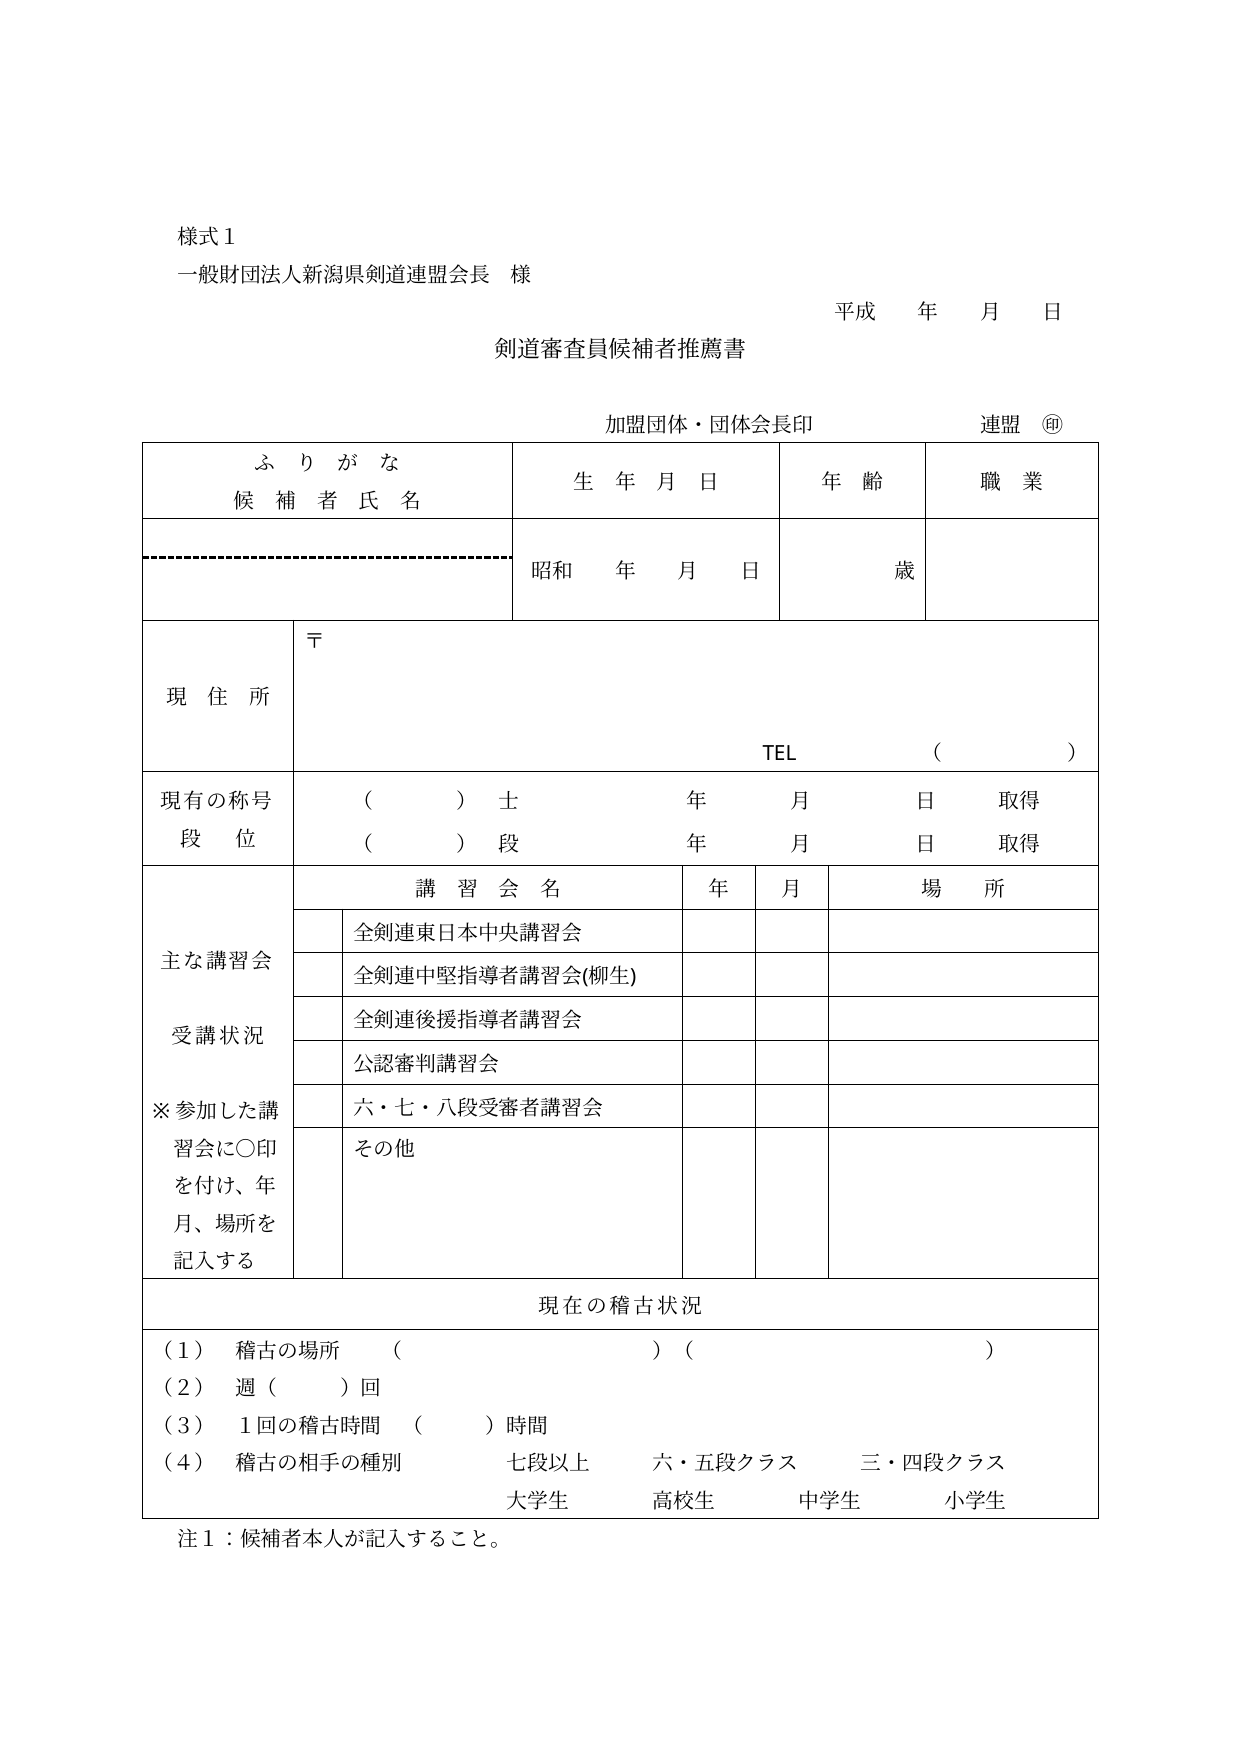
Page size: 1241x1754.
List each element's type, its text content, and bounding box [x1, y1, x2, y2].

table_cell [143, 556, 512, 619]
table_cell [756, 910, 828, 952]
table_header 年 齢 [780, 443, 925, 518]
table_cell [294, 953, 342, 996]
table_cell [829, 1041, 1098, 1083]
table_cell 年 [683, 866, 755, 908]
table_cell [756, 953, 828, 996]
table_cell 全剣連東日本中央講習会 [343, 910, 682, 952]
table_header ふ り が な 候 補 者 氏 名 [143, 443, 512, 518]
table_cell [683, 997, 755, 1040]
table_cell [829, 1085, 1098, 1127]
table_cell （ ） 段 年 月 日 取得 [294, 819, 1098, 865]
table_cell [756, 1085, 828, 1127]
table_cell 講 習 会 名 [294, 866, 682, 908]
table_cell （ ） 士 年 月 日 取得 [294, 772, 1098, 819]
table_cell その他 [343, 1128, 682, 1278]
table_cell 現 住 所 [143, 621, 293, 771]
text 様式１ [177, 217, 1063, 254]
table_header 職 業 [926, 443, 1098, 518]
table_cell 公認審判講習会 [343, 1041, 682, 1083]
table_cell [926, 519, 1098, 619]
table_cell （１） 稽古の場所 （ ）（ ） （２） 週（ ）回 （３） １回の稽古時間 （ ）時間 （４） 稽古の相手の種別 七段以上 六・五段クラス 三・四段クラス 大学生 高校生 中学生 小学生 [143, 1330, 1098, 1518]
table_header 生 年 月 日 [513, 443, 779, 518]
table_cell [683, 1128, 755, 1278]
table_cell 主な講習会 受講状況 ※ 参加した講習会に○印を付け、年月、場所を記入する [143, 866, 293, 1278]
table_cell 月 [756, 866, 828, 908]
text 加盟団体・団体会長印 連盟 ㊞ [177, 404, 1063, 442]
table_cell [683, 953, 755, 996]
text 平成 年 月 日 [177, 292, 1063, 329]
text 一般財団法人新潟県剣道連盟会長 様 [177, 254, 1063, 292]
table_cell 昭和 年 月 日 [513, 519, 779, 619]
table_cell [294, 910, 342, 952]
table_cell 全剣連中堅指導者講習会(柳生) [343, 953, 682, 996]
table_cell [294, 997, 342, 1040]
table_cell [829, 953, 1098, 996]
table_cell [683, 1041, 755, 1083]
table_cell 〒 TEL （ ） [294, 621, 1098, 771]
table_cell 六・七・八段受審者講習会 [343, 1085, 682, 1127]
table_cell [143, 519, 512, 556]
table_cell 歳 [780, 519, 925, 619]
table_cell [756, 997, 828, 1040]
table_cell [683, 910, 755, 952]
text 剣道審査員候補者推薦書 [177, 329, 1063, 367]
text 注１：候補者本人が記入すること。 [177, 1519, 1063, 1556]
table_cell 現在の稽古状況 [143, 1279, 1098, 1329]
table_cell [829, 997, 1098, 1040]
table_cell [756, 1041, 828, 1083]
table_cell 全剣連後援指導者講習会 [343, 997, 682, 1040]
table_cell [756, 1128, 828, 1278]
table_cell [829, 1128, 1098, 1278]
table_cell [829, 910, 1098, 952]
table_cell [294, 1041, 342, 1083]
table_cell 現有の称号 段位 [143, 772, 293, 865]
table_cell [294, 1085, 342, 1127]
table_cell 場 所 [829, 866, 1098, 908]
table_cell [294, 1128, 342, 1278]
table_cell [683, 1085, 755, 1127]
